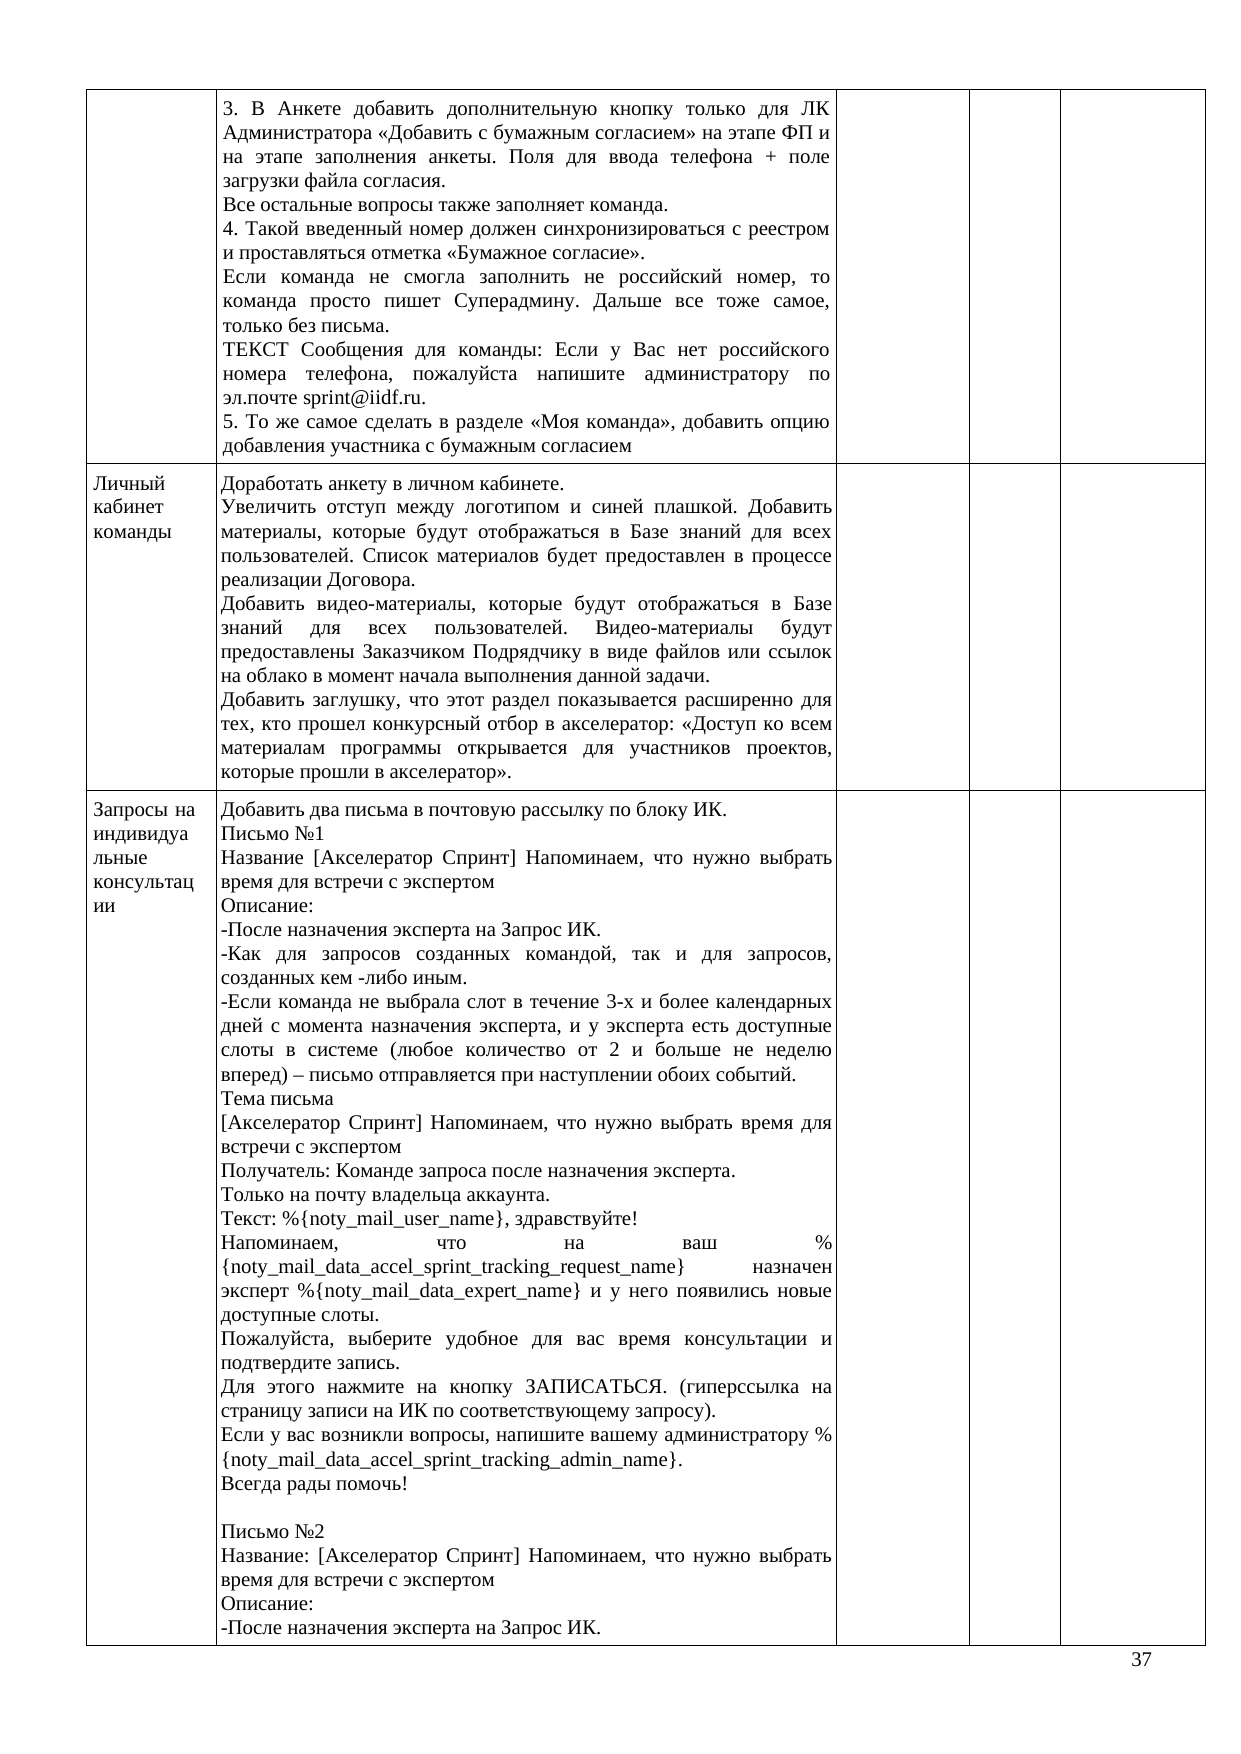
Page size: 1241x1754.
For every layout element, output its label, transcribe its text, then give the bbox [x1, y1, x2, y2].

table_cell [1061, 90, 1205, 463]
table_cell Доработать анкету в личном кабинете. Увеличить отступ между логотипом и синей плашкой. Добавить материалы, которые будут отображаться в Базе знаний для всех пользователей. Список материалов будет предоставлен в процессе реализации Договора. Добавить видео-материалы, которые будут отображаться в Базе знаний для всех пользователей. Видео-материалы будут предоставлены Заказчиком Подрядчику в виде файлов или ссылок на облако в момент начала выполнения данной задачи. Добавить заглушку, что этот раздел показывается расширенно для тех, кто прошел конкурсный отбор в акселератор: «Доступ ко всем материалам программы открывается для участников проектов, которые прошли в акселератор». [217, 464, 836, 789]
table_cell [970, 791, 1060, 1645]
table_cell [1061, 464, 1205, 789]
table_cell [837, 464, 969, 789]
table_cell [837, 791, 969, 1645]
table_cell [217, 90, 836, 463]
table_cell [217, 791, 836, 1645]
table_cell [87, 791, 216, 1645]
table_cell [87, 90, 216, 463]
table_cell [970, 90, 1060, 463]
table_cell [837, 90, 969, 463]
table_cell [1061, 791, 1205, 1645]
table_cell Личный кабинет команды [87, 464, 216, 789]
table_cell [970, 464, 1060, 789]
